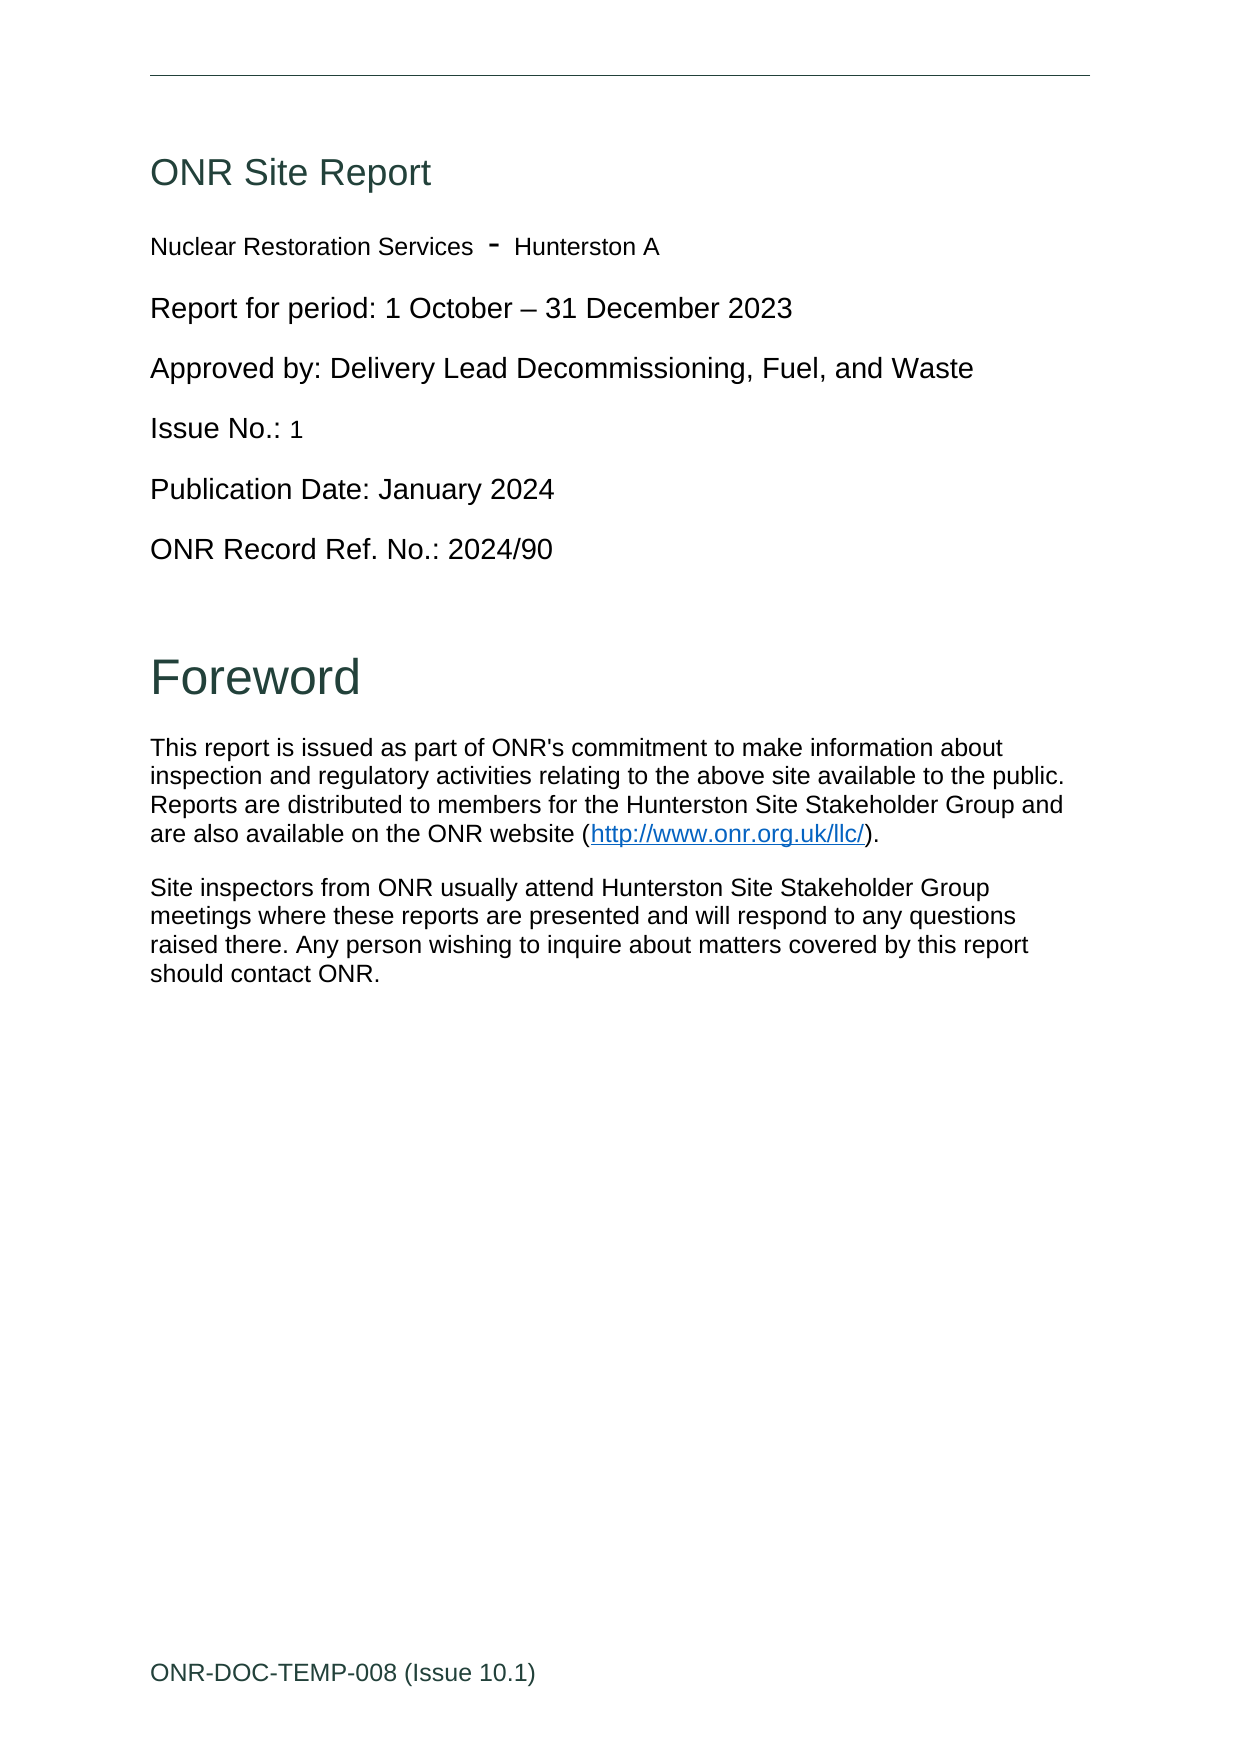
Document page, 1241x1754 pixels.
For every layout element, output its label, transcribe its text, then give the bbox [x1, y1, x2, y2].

text Approved by: Delivery Lead Decommissioning, Fuel, and Waste [150, 351, 1090, 385]
text This report is issued as part of ONR's commitment to make information about inspection and regulatory activities relating to the above site available to the public. Reports are distributed to members for the Hunterston Site Stakeholder Group and are also available on the ONR website (http://www.onr.org.uk/llc/). [150, 733, 1090, 848]
text Issue No.: [150, 412, 1090, 445]
text Report for period: 1 October – 31 December 2023 [150, 291, 1090, 325]
text ONR Site Report [150, 150, 1090, 193]
text Foreword [150, 647, 1090, 705]
text - [150, 220, 1090, 263]
text Publication Date: January 2024 [150, 472, 1090, 505]
text ONR Record Ref. No.: 2024/90 [150, 532, 1090, 566]
text Site inspectors from ONR usually attend Hunterston Site Stakeholder Group meetings where these reports are presented and will respond to any questions raised there. Any person wishing to inquire about matters covered by this report should contact ONR. [150, 873, 1090, 988]
